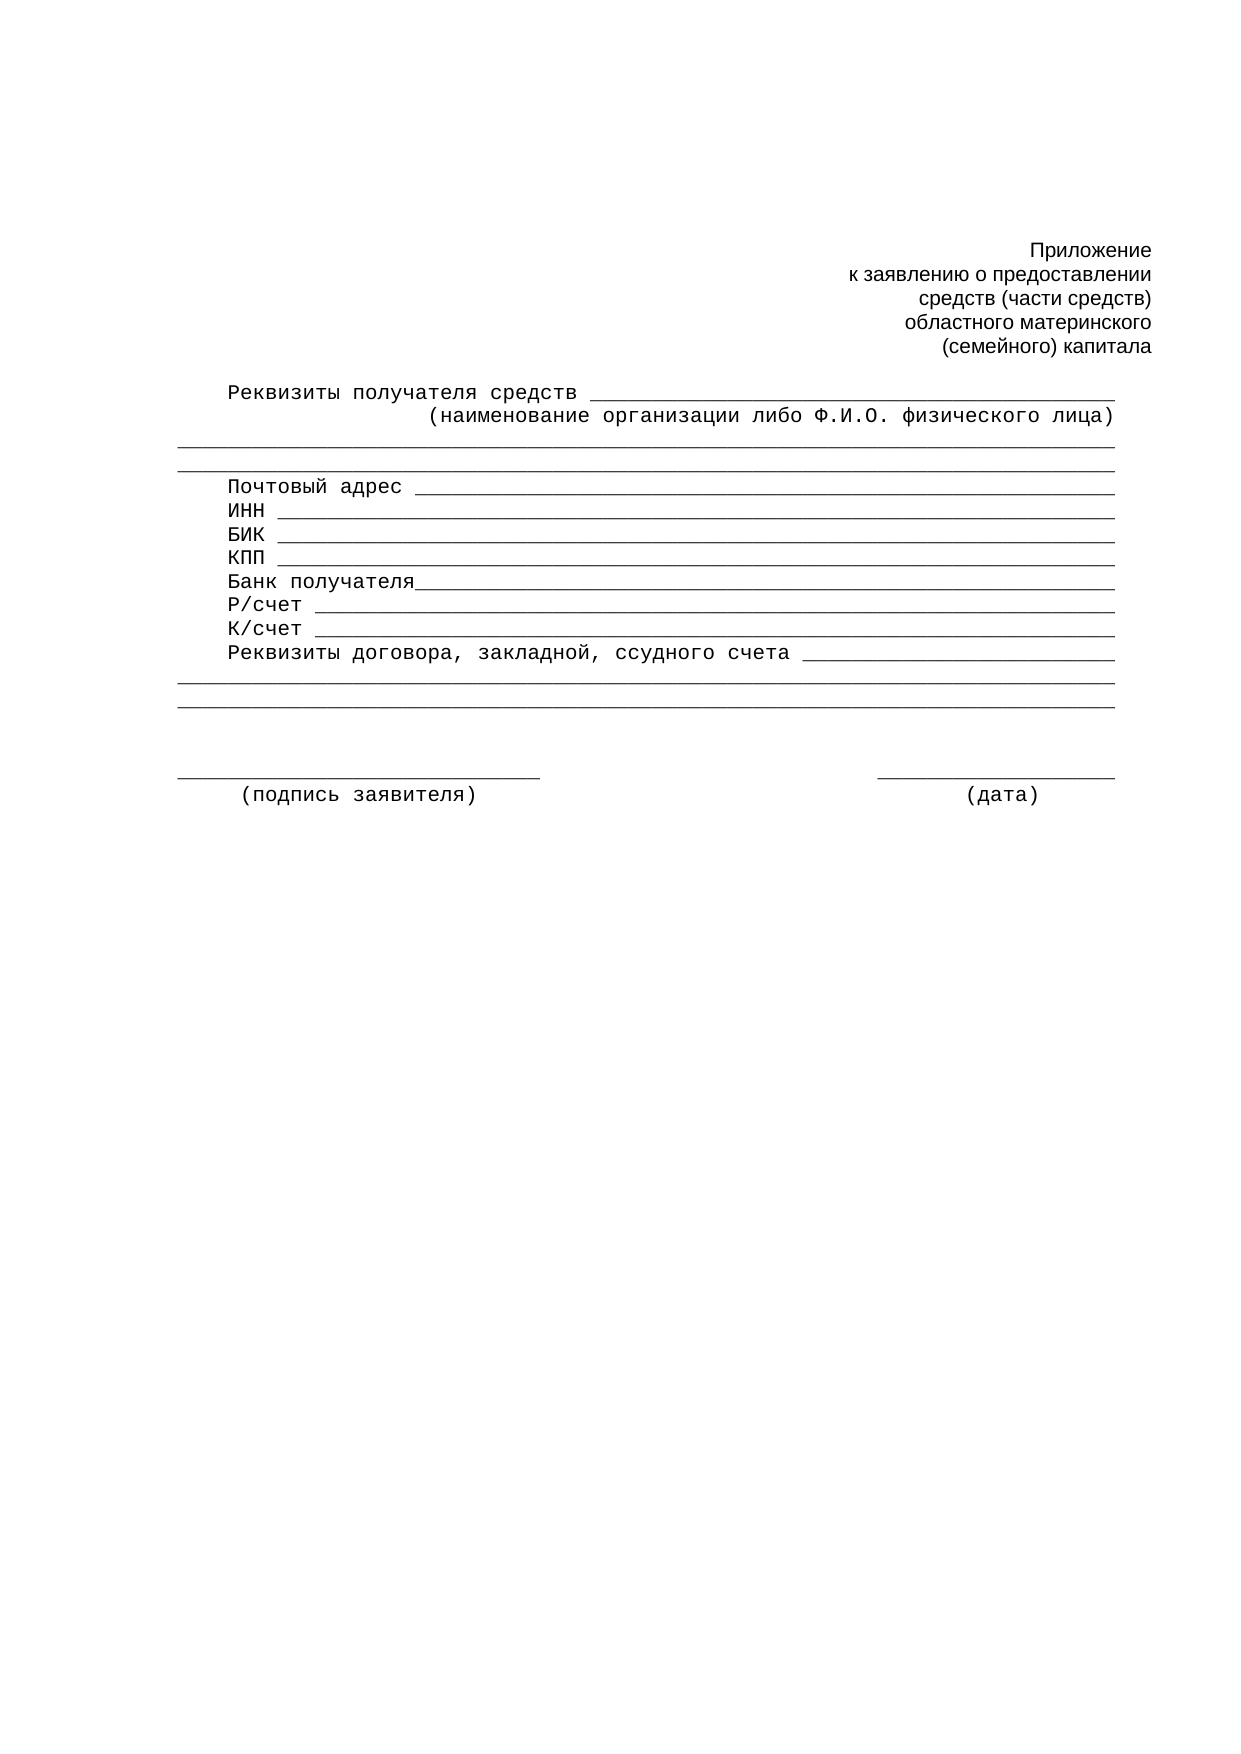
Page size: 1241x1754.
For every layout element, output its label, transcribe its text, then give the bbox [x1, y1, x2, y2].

text Банк получателя________________________________________________________ [177, 571, 1152, 594]
text средств (части средств) [177, 286, 1152, 310]
text (наименование организации либо Ф.И.О. физического лица) [177, 405, 1152, 429]
text Почтовый адрес ________________________________________________________ [177, 476, 1152, 500]
text ___________________________________________________________________________ [177, 453, 1152, 476]
text областного материнского [177, 310, 1152, 334]
text Приложение [177, 238, 1152, 262]
text К/счет ________________________________________________________________ [177, 618, 1152, 642]
text (семейного) капитала [177, 334, 1152, 358]
text _____________________________ ___________________ [177, 760, 1152, 784]
text ___________________________________________________________________________ [177, 429, 1152, 453]
text Р/счет ________________________________________________________________ [177, 594, 1152, 618]
text ИНН ___________________________________________________________________ [177, 500, 1152, 523]
text БИК ___________________________________________________________________ [177, 523, 1152, 547]
text к заявлению о предоставлении [177, 262, 1152, 286]
text (подпись заявителя) (дата) [177, 784, 1152, 807]
text Реквизиты получателя средств __________________________________________ [177, 382, 1152, 405]
text Реквизиты договора, закладной, ссудного счета _________________________ [177, 642, 1152, 665]
text КПП ___________________________________________________________________ [177, 547, 1152, 571]
text ___________________________________________________________________________ [177, 665, 1152, 689]
text ___________________________________________________________________________ [177, 689, 1152, 713]
